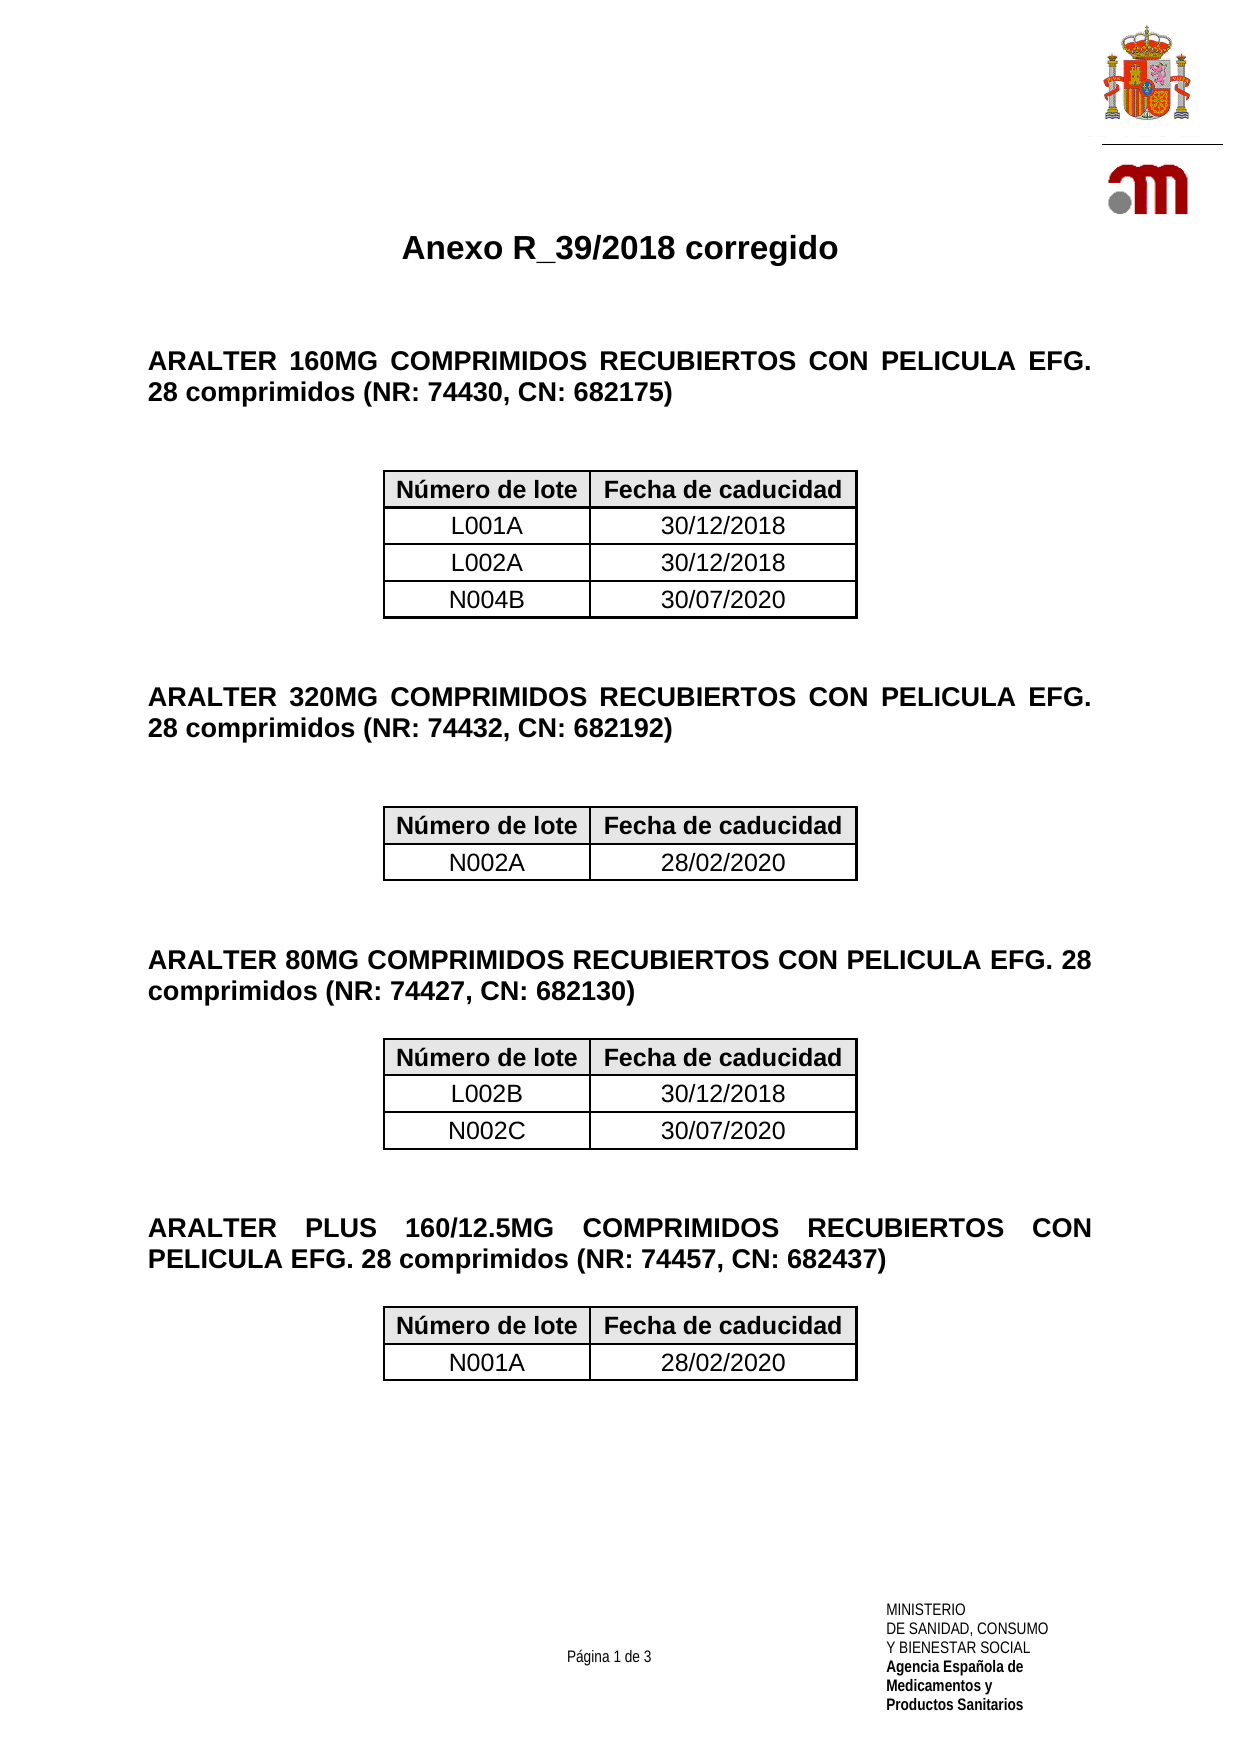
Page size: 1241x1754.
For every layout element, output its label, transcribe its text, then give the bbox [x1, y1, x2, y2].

table_cell N001A [385, 1345, 589, 1379]
table_header Fecha de caducidad [591, 808, 855, 843]
table_cell 30/12/2018 [591, 545, 855, 580]
picture [1088, 17, 1208, 137]
text ARALTER PLUS 160/12.5MG COMPRIMIDOS RECUBIERTOS CON PELICULA EFG. 28 comprimidos (NR: 74457, CN: 682437) [148, 1212, 1092, 1275]
table_cell 30/12/2018 [591, 1076, 855, 1111]
table_cell 30/07/2020 [591, 1113, 855, 1148]
table_header Número de lote [385, 1308, 589, 1343]
table_cell N002A [385, 845, 589, 879]
table_header Número de lote [385, 472, 589, 506]
table_cell L002A [385, 545, 589, 580]
table_cell 28/02/2020 [591, 845, 855, 879]
text ARALTER 80MG COMPRIMIDOS RECUBIERTOS CON PELICULA EFG. 28 comprimidos (NR: 74427, CN: 682130) [148, 944, 1092, 1006]
table_header Fecha de caducidad [591, 472, 855, 506]
table_header Fecha de caducidad [591, 1040, 855, 1074]
text ARALTER 320MG COMPRIMIDOS RECUBIERTOS CON PELICULA EFG. 28 comprimidos (NR: 74432, CN: 682192) [148, 681, 1092, 743]
table_cell N004B [385, 582, 589, 616]
table_cell 28/02/2020 [591, 1345, 855, 1379]
picture [1103, 153, 1193, 228]
table_cell N002C [385, 1113, 589, 1148]
table_cell 30/07/2020 [591, 582, 855, 616]
table_header Número de lote [385, 808, 589, 843]
text ARALTER 160MG COMPRIMIDOS RECUBIERTOS CON PELICULA EFG. 28 comprimidos (NR: 74430, CN: 682175) [148, 345, 1092, 407]
table_cell 30/12/2018 [591, 509, 855, 543]
subtitle Anexo R_39/2018 corregido [148, 203, 1092, 266]
table_cell L001A [385, 509, 589, 543]
table_header Fecha de caducidad [591, 1308, 855, 1343]
table_header Número de lote [385, 1040, 589, 1074]
table_cell L002B [385, 1076, 589, 1111]
